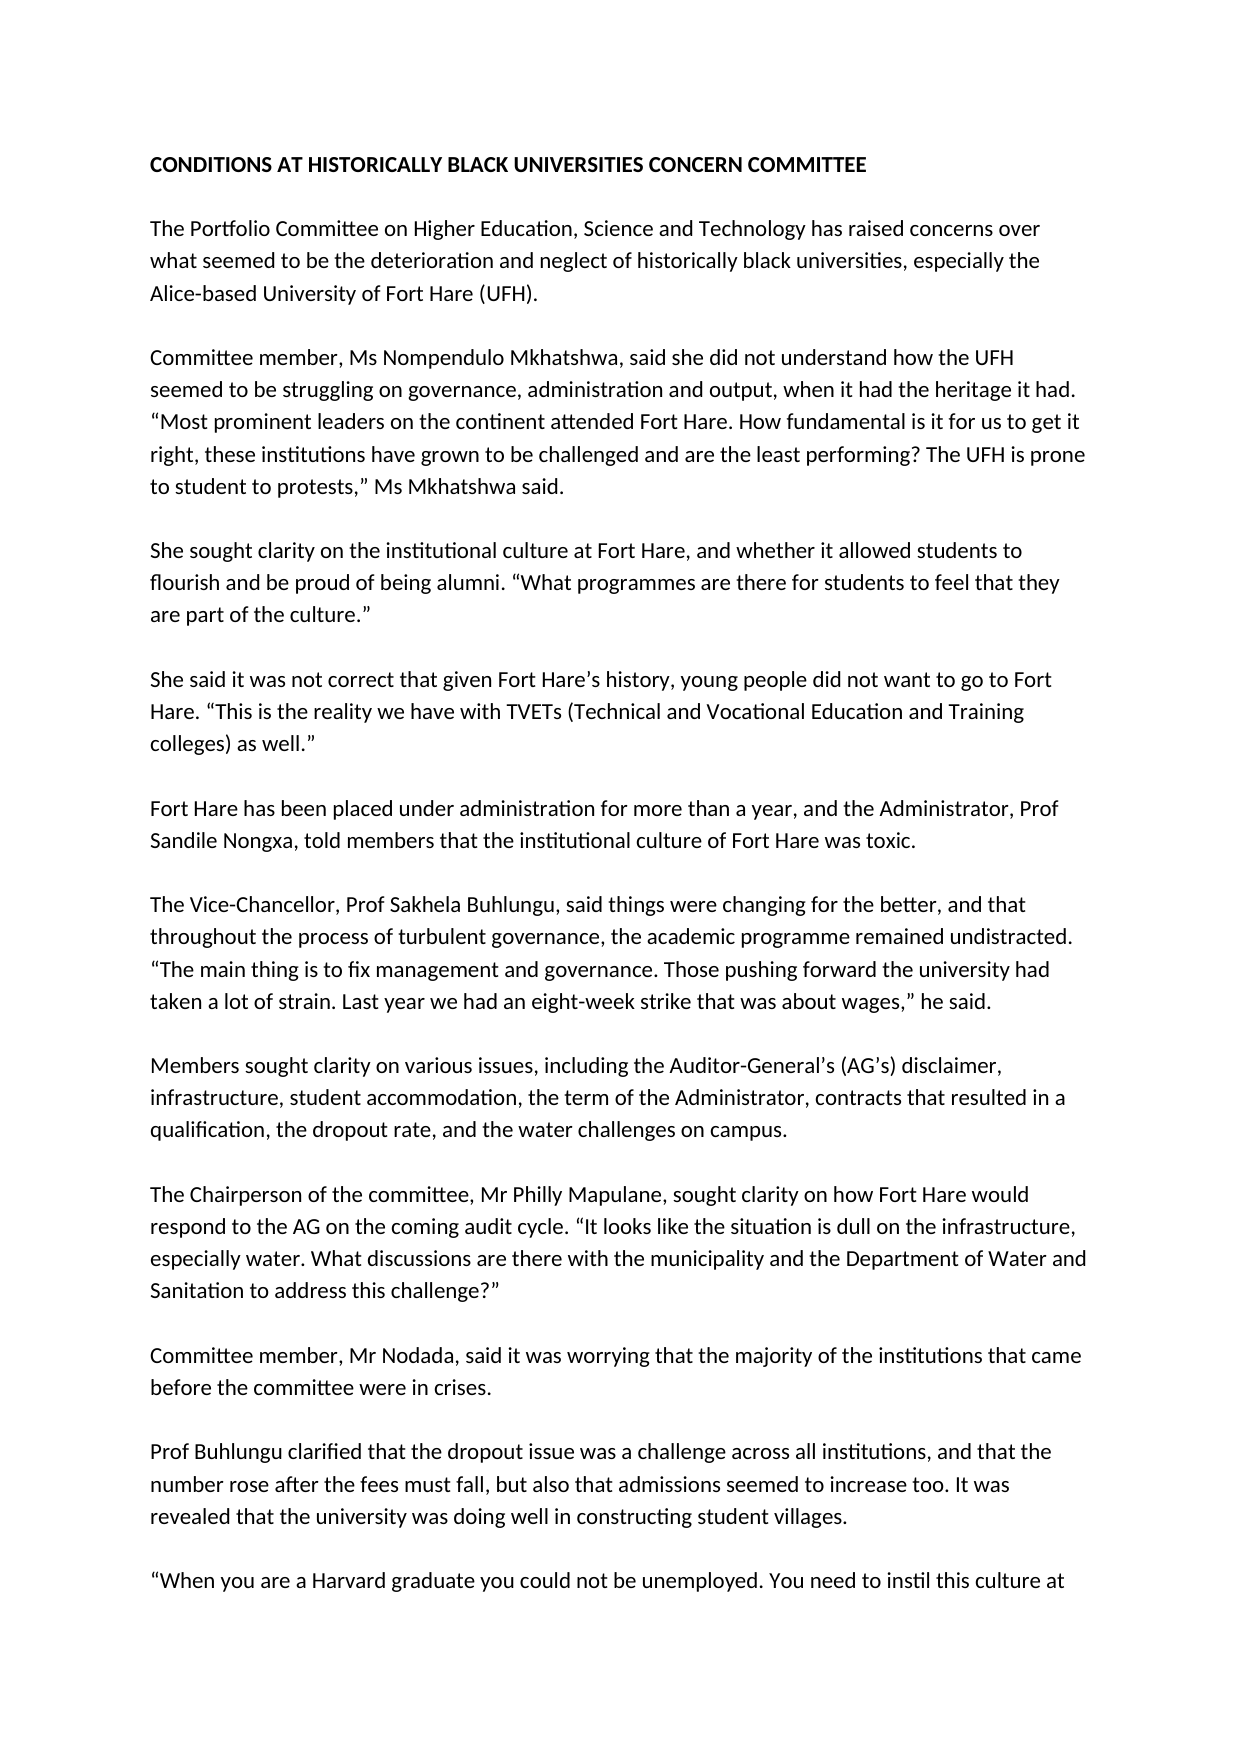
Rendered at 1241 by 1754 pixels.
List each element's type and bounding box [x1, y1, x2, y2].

text [150, 150, 1090, 1594]
